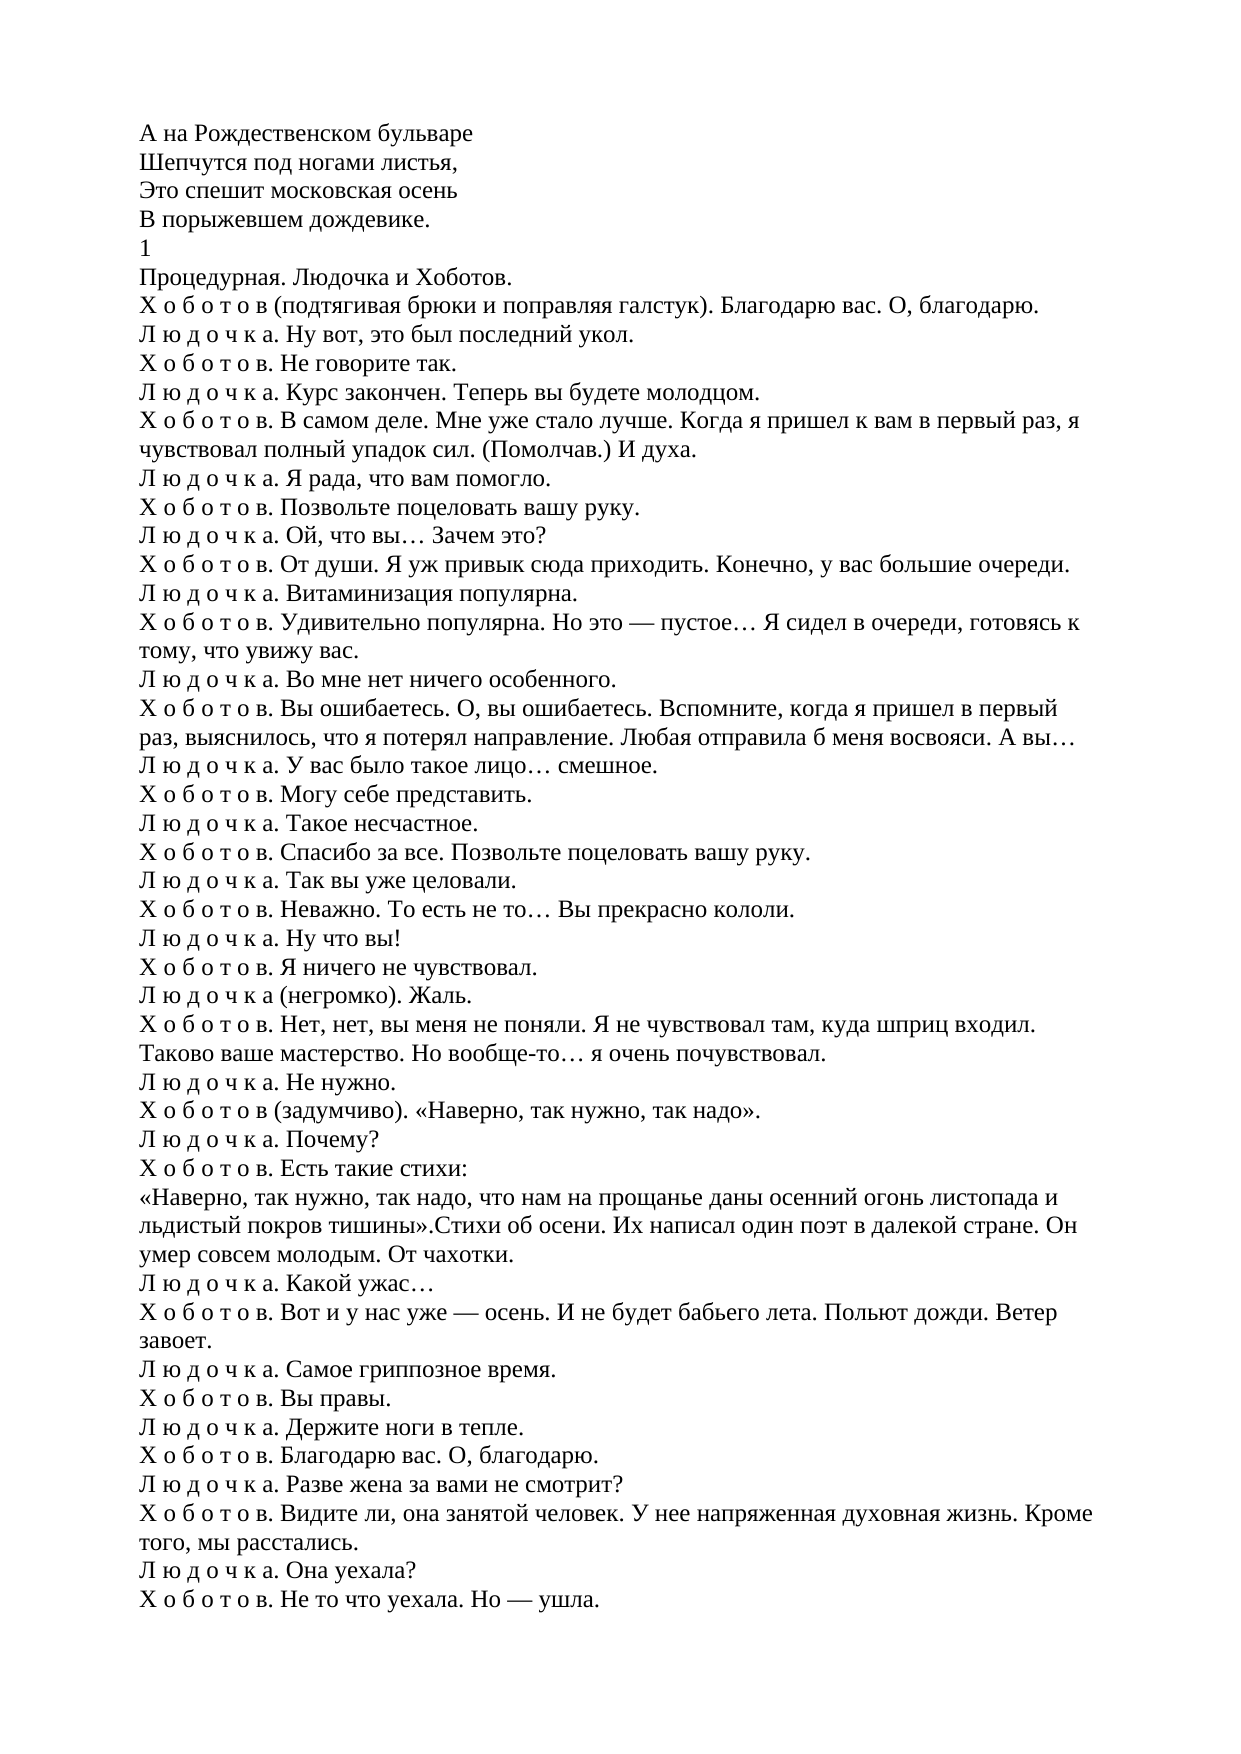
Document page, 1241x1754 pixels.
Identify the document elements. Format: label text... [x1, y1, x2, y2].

text Л ю д о ч к а. Я рада, что вам помогло. [139, 463, 1101, 492]
text Х о б о т о в. Спасибо за все. Позвольте поцеловать вашу руку. [139, 837, 1101, 866]
text В порыжевшем дождевике. [139, 204, 1101, 233]
text «Наверно, так нужно, так надо, что нам на прощанье даны осенний огонь листопада и льдистый покров тишины».Стихи об осени. Их написал один поэт в далекой стране. Он умер совсем молодым. От чахотки. [139, 1182, 1101, 1268]
text Л ю д о ч к а. Самое гриппозное время. [139, 1354, 1101, 1383]
text Х о б о т о в. Вот и у нас уже — осень. И не будет бабьего лета. Польют дожди. Ветер завоет. [139, 1297, 1101, 1354]
text Х о б о т о в (задумчиво). «Наверно, так нужно, так надо». [139, 1096, 1101, 1124]
text Л ю д о ч к а. Ну вот, это был последний укол. [139, 319, 1101, 348]
text Х о б о т о в. Не то что уехала. Но — ушла. [139, 1584, 1101, 1613]
text Х о б о т о в. Вы ошибаетесь. О, вы ошибаетесь. Вспомните, когда я пришел в первый раз, выяснилось, что я потерял направление. Любая отправила б меня восвояси. А вы… [139, 693, 1101, 751]
text Л ю д о ч к а. Разве жена за вами не смотрит? [139, 1469, 1101, 1498]
text Х о б о т о в. Могу себе представить. [139, 779, 1101, 808]
text Л ю д о ч к а. Она уехала? [139, 1556, 1101, 1584]
text Л ю д о ч к а. Какой ужас… [139, 1268, 1101, 1297]
text Х о б о т о в. В самом деле. Мне уже стало лучше. Когда я пришел к вам в первый раз, я чувствовал полный упадок сил. (Помолчав.) И духа. [139, 406, 1101, 463]
text Х о б о т о в. Вы правы. [139, 1383, 1101, 1412]
text Процедурная. Людочка и Хоботов. [139, 262, 1101, 291]
text Л ю д о ч к а. Держите ноги в тепле. [139, 1412, 1101, 1441]
text Х о б о т о в. Видите ли, она занятой человек. У нее напряженная духовная жизнь. Кроме того, мы расстались. [139, 1498, 1101, 1556]
text Л ю д о ч к а. Ой, что вы… Зачем это? [139, 521, 1101, 549]
text Л ю д о ч к а. У вас было такое лицо… смешное. [139, 751, 1101, 779]
text Л ю д о ч к а. Во мне нет ничего особенного. [139, 664, 1101, 693]
text Л ю д о ч к а. Ну что вы! [139, 923, 1101, 952]
text Это спешит московская осень [139, 176, 1101, 204]
text Л ю д о ч к а. Такое несчастное. [139, 808, 1101, 837]
text Х о б о т о в. Я ничего не чувствовал. [139, 952, 1101, 981]
text Х о б о т о в (подтягивая брюки и поправляя галстук). Благодарю вас. О, благодарю. [139, 291, 1101, 319]
text Х о б о т о в. Не говорите так. [139, 348, 1101, 377]
text Л ю д о ч к а. Курс закончен. Теперь вы будете молодцом. [139, 377, 1101, 406]
text Х о б о т о в. Позвольте поцеловать вашу руку. [139, 492, 1101, 521]
text Х о б о т о в. Неважно. То есть не то… Вы прекрасно кололи. [139, 894, 1101, 923]
text Л ю д о ч к а. Не нужно. [139, 1067, 1101, 1096]
text Х о б о т о в. Нет, нет, вы меня не поняли. Я не чувствовал там, куда шприц входил. Таково ваше мастерство. Но вообще-то… я очень почувствовал. [139, 1009, 1101, 1067]
text 1 [139, 233, 1101, 262]
text Х о б о т о в. От души. Я уж привык сюда приходить. Конечно, у вас большие очереди. [139, 549, 1101, 578]
text Х о б о т о в. Удивительно популярна. Но это — пустое… Я сидел в очереди, готовясь к тому, что увижу вас. [139, 607, 1101, 664]
text Л ю д о ч к а. Так вы уже целовали. [139, 866, 1101, 894]
text Х о б о т о в. Благодарю вас. О, благодарю. [139, 1441, 1101, 1469]
text Х о б о т о в. Есть такие стихи: [139, 1153, 1101, 1182]
text А на Рождественском бульваре [139, 118, 1101, 147]
text Л ю д о ч к а (негромко). Жаль. [139, 981, 1101, 1009]
text Шепчутся под ногами листья, [139, 147, 1101, 176]
text Л ю д о ч к а. Почему? [139, 1124, 1101, 1153]
text Л ю д о ч к а. Витаминизация популярна. [139, 578, 1101, 607]
